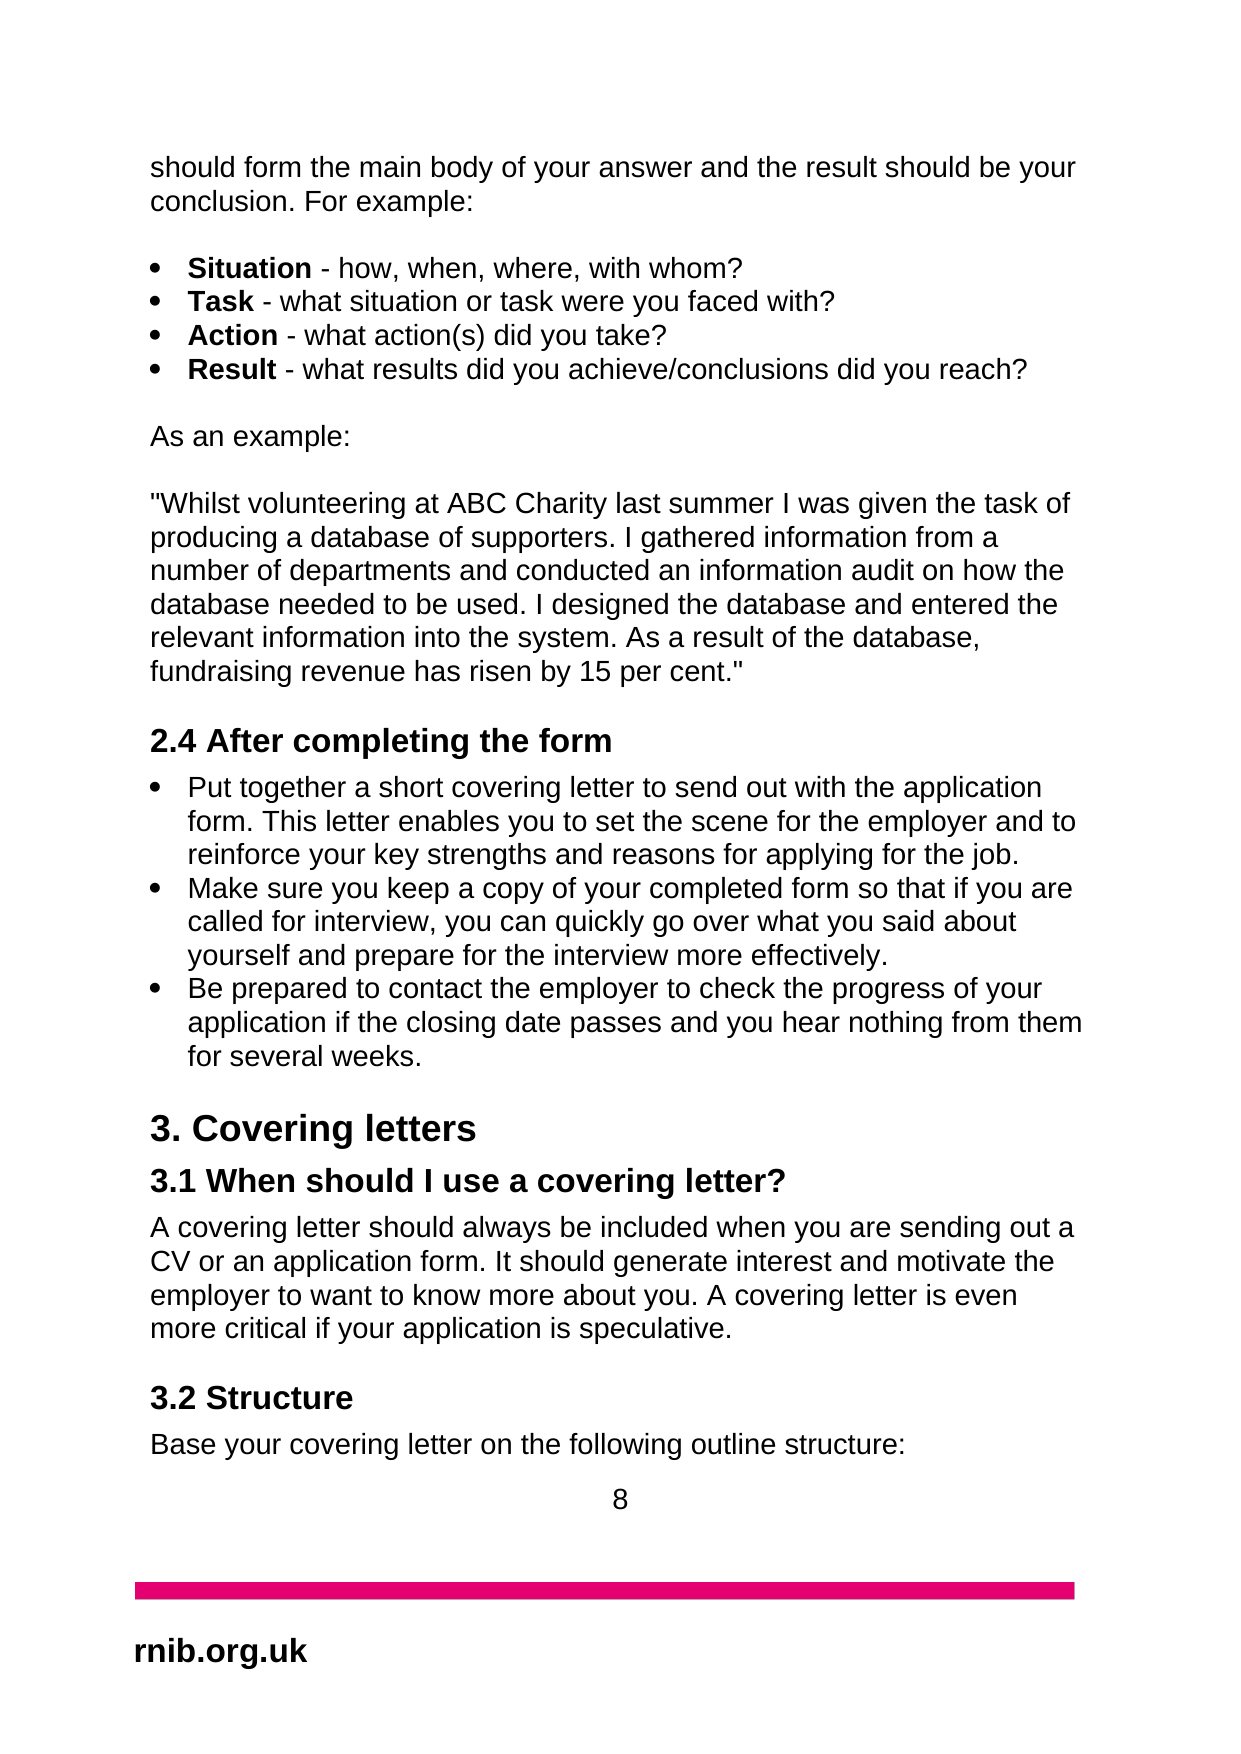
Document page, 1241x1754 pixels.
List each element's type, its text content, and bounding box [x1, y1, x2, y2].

list Result - what results did you achieve/conclusions did you reach? [150, 352, 1090, 386]
subtitle 3. Covering letters [150, 1106, 1090, 1149]
list Make sure you keep a copy of your completed form so that if you are called for interview, you can quickly go over what you said about yourself and prepare for the interview more effectively. [150, 871, 1090, 972]
subtitle 2.4 After completing the form [150, 721, 1090, 759]
text A covering letter should always be included when you are sending out a CV or an application form. It should generate interest and motivate the employer to want to know more about you. A covering letter is even more critical if your application is speculative. [150, 1210, 1090, 1344]
subtitle 3.1 When should I use a covering letter? [150, 1162, 1090, 1200]
list Be prepared to contact the employer to check the progress of your application if the closing date passes and you hear nothing from them for several weeks. [150, 972, 1090, 1072]
subtitle 3.2 Structure [150, 1378, 1090, 1417]
text As an example: [150, 419, 1090, 453]
text "Whilst volunteering at ABC Charity last summer I was given the task of producing a database of supporters. I gathered information from a number of departments and conducted an information audit on how the database needed to be used. I designed the database and entered the relevant information into the system. As a result of the database, fundraising revenue has risen by 15 per cent." [150, 486, 1090, 687]
list Situation - how, when, where, with whom? [150, 251, 1090, 284]
list Action - what action(s) did you take? [150, 318, 1090, 352]
text Base your covering letter on the following outline structure: [150, 1427, 1090, 1461]
list Task - what situation or task were you faced with? [150, 284, 1090, 318]
list Put together a short covering letter to send out with the application form. This letter enables you to set the scene for the employer and to reinforce your key strengths and reasons for applying for the job. [150, 770, 1090, 871]
picture [135, 1582, 1076, 1601]
